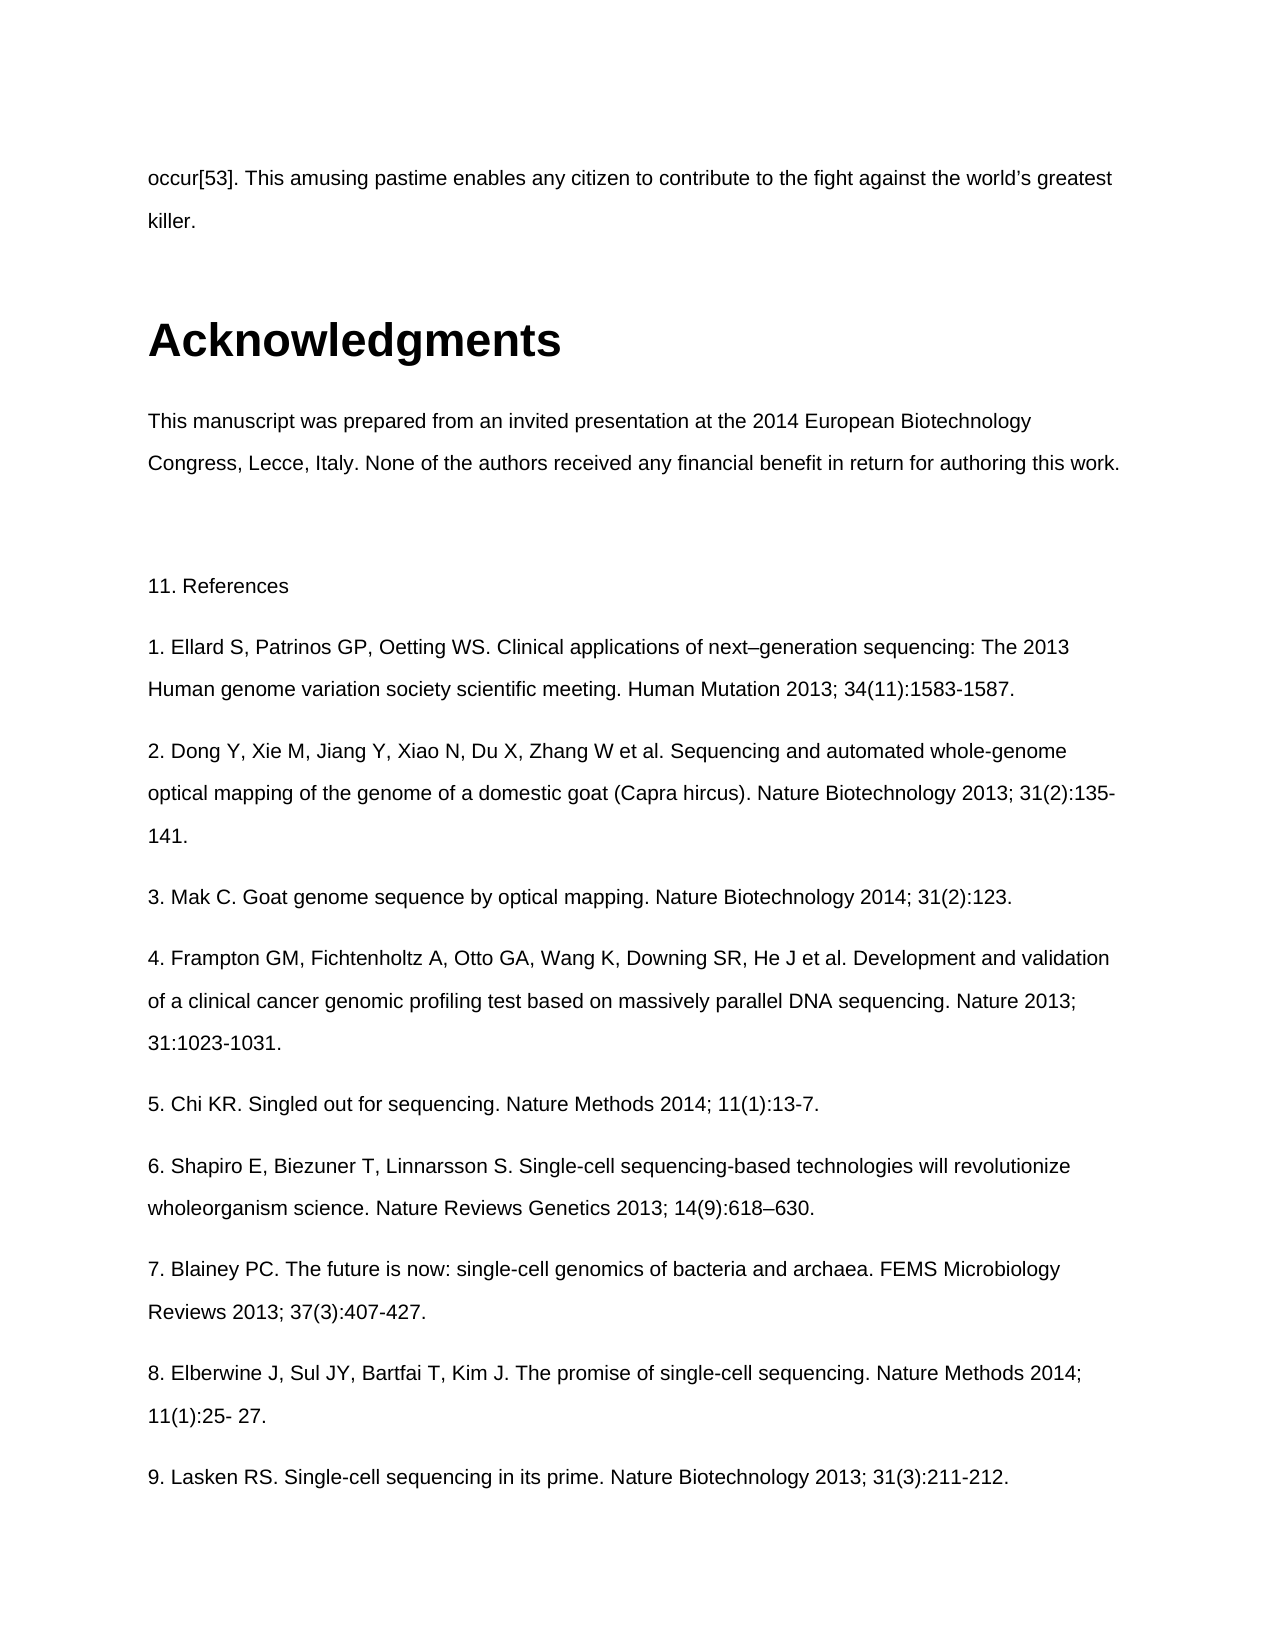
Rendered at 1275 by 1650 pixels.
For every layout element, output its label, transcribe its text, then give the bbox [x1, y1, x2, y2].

text 4. Frampton GM, Fichtenholtz A, Otto GA, Wang K, Downing SR, He J et al. Development and validation of a clinical cancer genomic profiling test based on massively parallel DNA sequencing. Nature 2013; 31:1023-1031. [148, 927, 1127, 1055]
text 7. Blainey PC. The future is now: single-cell genomics of bacteria and archaea. FEMS Microbiology Reviews 2013; 37(3):407-427. [148, 1239, 1127, 1324]
text 1. Ellard S, Patrinos GP, Oetting WS. Clinical applications of next–generation sequencing: The 2013 Human genome variation society scientific meeting. Human Mutation 2013; 34(11):1583-1587. [148, 616, 1127, 701]
text This manuscript was prepared from an invited presentation at the 2014 European Biotechnology Congress, Lecce, Italy. None of the authors received any financial benefit in return for authoring this work. [148, 390, 1127, 475]
text 11. References [148, 555, 1127, 597]
text 6. Shapiro E, Biezuner T, Linnarsson S. Single-cell sequencing-based technologies will revolutionize wholeorganism science. Nature Reviews Genetics 2013; 14(9):618–630. [148, 1135, 1127, 1220]
text 9. Lasken RS. Single-cell sequencing in its prime. Nature Biotechnology 2013; 31(3):211-212. [148, 1446, 1127, 1489]
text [148, 148, 1127, 233]
text 5. Chi KR. Singled out for sequencing. Nature Methods 2014; 11(1):13-7. [148, 1074, 1127, 1116]
text 2. Dong Y, Xie M, Jiang Y, Xiao N, Du X, Zhang W et al. Sequencing and automated whole-genome optical mapping of the genome of a domestic goat (Capra hircus). Nature Biotechnology 2013; 31(2):135-141. [148, 720, 1127, 847]
subtitle Acknowledgments [148, 313, 1127, 367]
text 8. Elberwine J, Sul JY, Bartfai T, Kim J. The promise of single-cell sequencing. Nature Methods 2014; 11(1):25- 27. [148, 1342, 1127, 1427]
text 3. Mak C. Goat genome sequence by optical mapping. Nature Biotechnology 2014; 31(2):123. [148, 866, 1127, 909]
